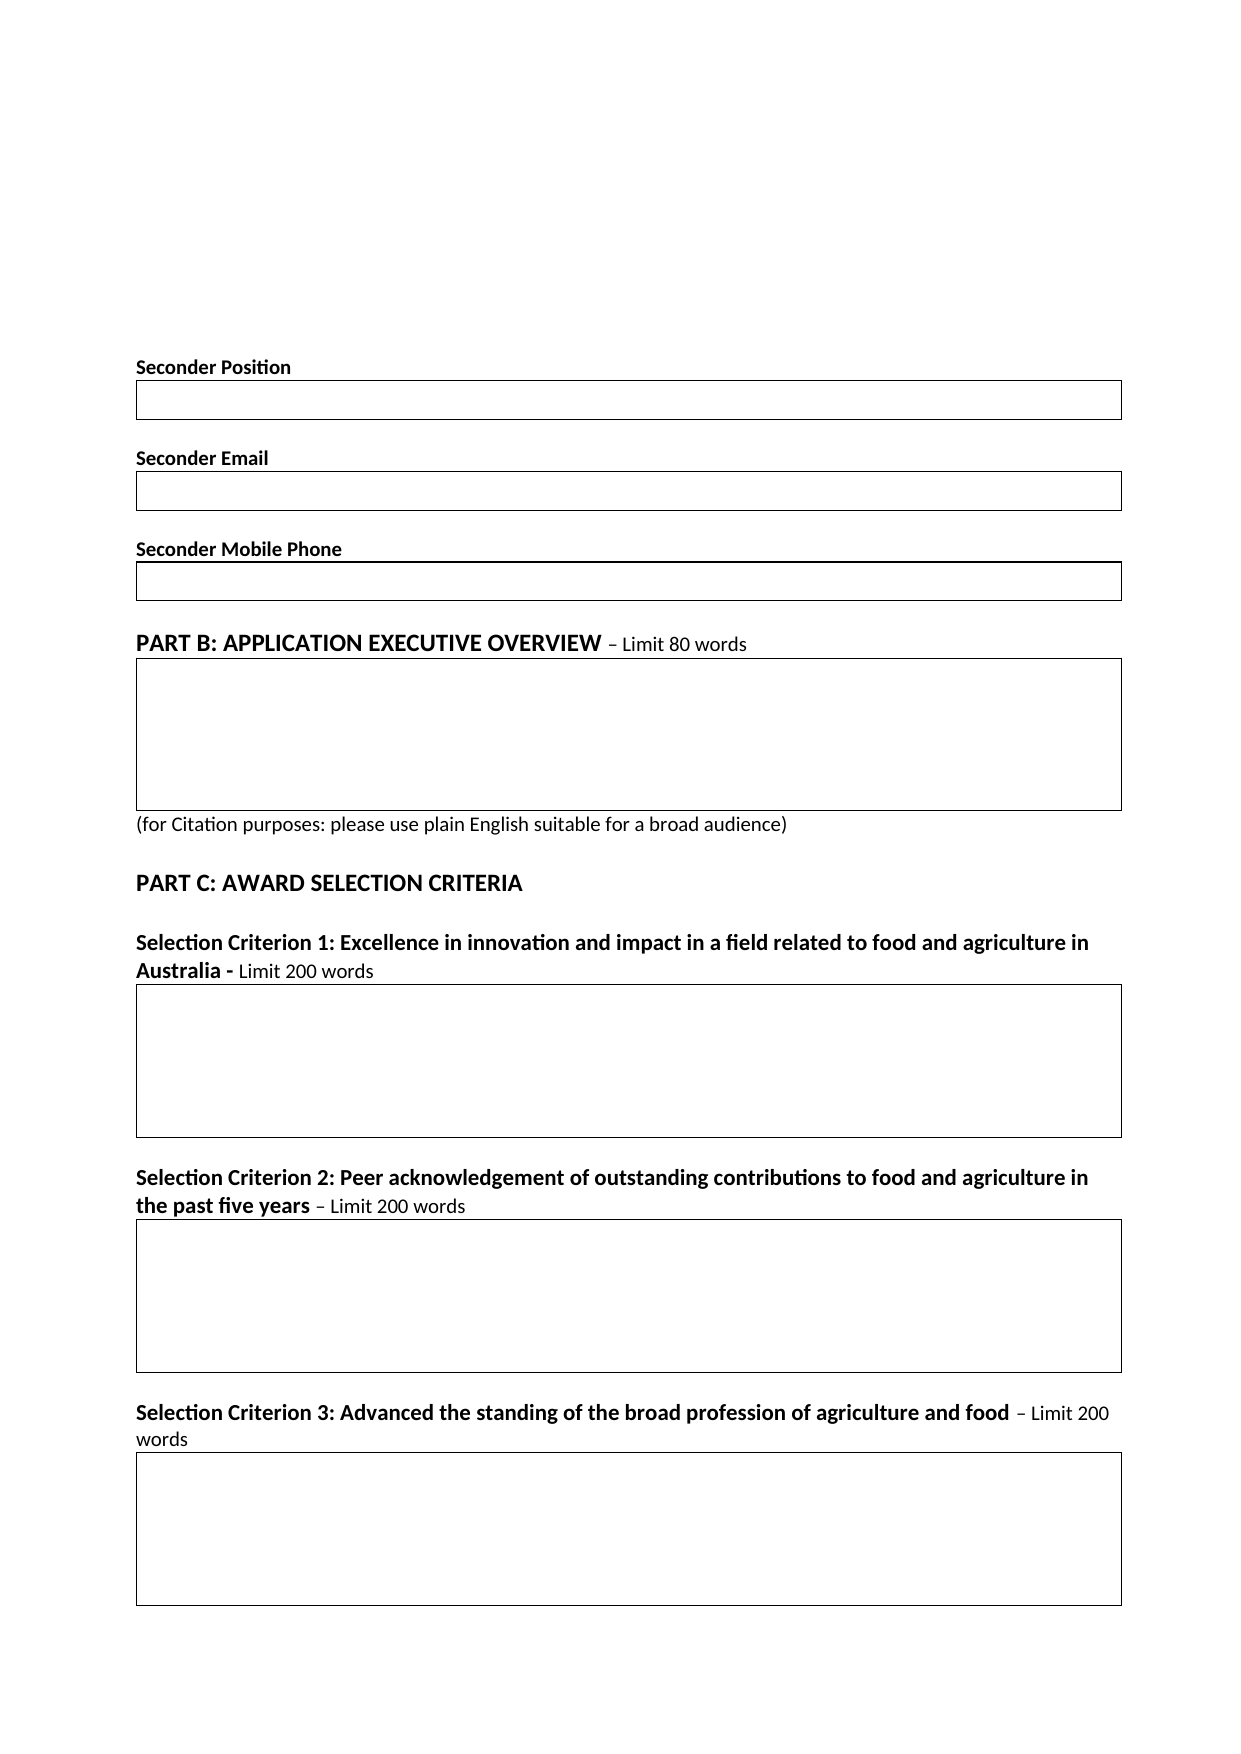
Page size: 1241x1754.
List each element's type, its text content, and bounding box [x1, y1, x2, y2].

text Seconder Mobile Phone [136, 536, 1122, 561]
text Seconder Email [136, 445, 1122, 471]
text Selection Criterion 1: Excellence in innovation and impact in a field related to food and agriculture in Australia - Limit 200 words [136, 928, 1122, 984]
text Seconder Position [136, 354, 1122, 380]
table_header [137, 563, 1121, 600]
text Selection Criterion 2: Peer acknowledgement of outstanding contributions to food and agriculture in the past five years – Limit 200 words [136, 1163, 1122, 1219]
text PART B: APPLICATION EXECUTIVE OVERVIEW – Limit 80 words [136, 627, 1122, 657]
table_header [137, 381, 1121, 419]
text (for Citation purposes: please use plain English suitable for a broad audience) [136, 811, 1122, 837]
table_header [137, 472, 1121, 509]
table_header [137, 985, 1121, 1137]
table_header [137, 1220, 1121, 1372]
text Selection Criterion 3: Advanced the standing of the broad profession of agriculture and food – Limit 200 words [136, 1398, 1122, 1452]
table_header [137, 1453, 1121, 1605]
table_header [137, 659, 1121, 810]
text PART C: AWARD SELECTION CRITERIA [136, 867, 1122, 898]
